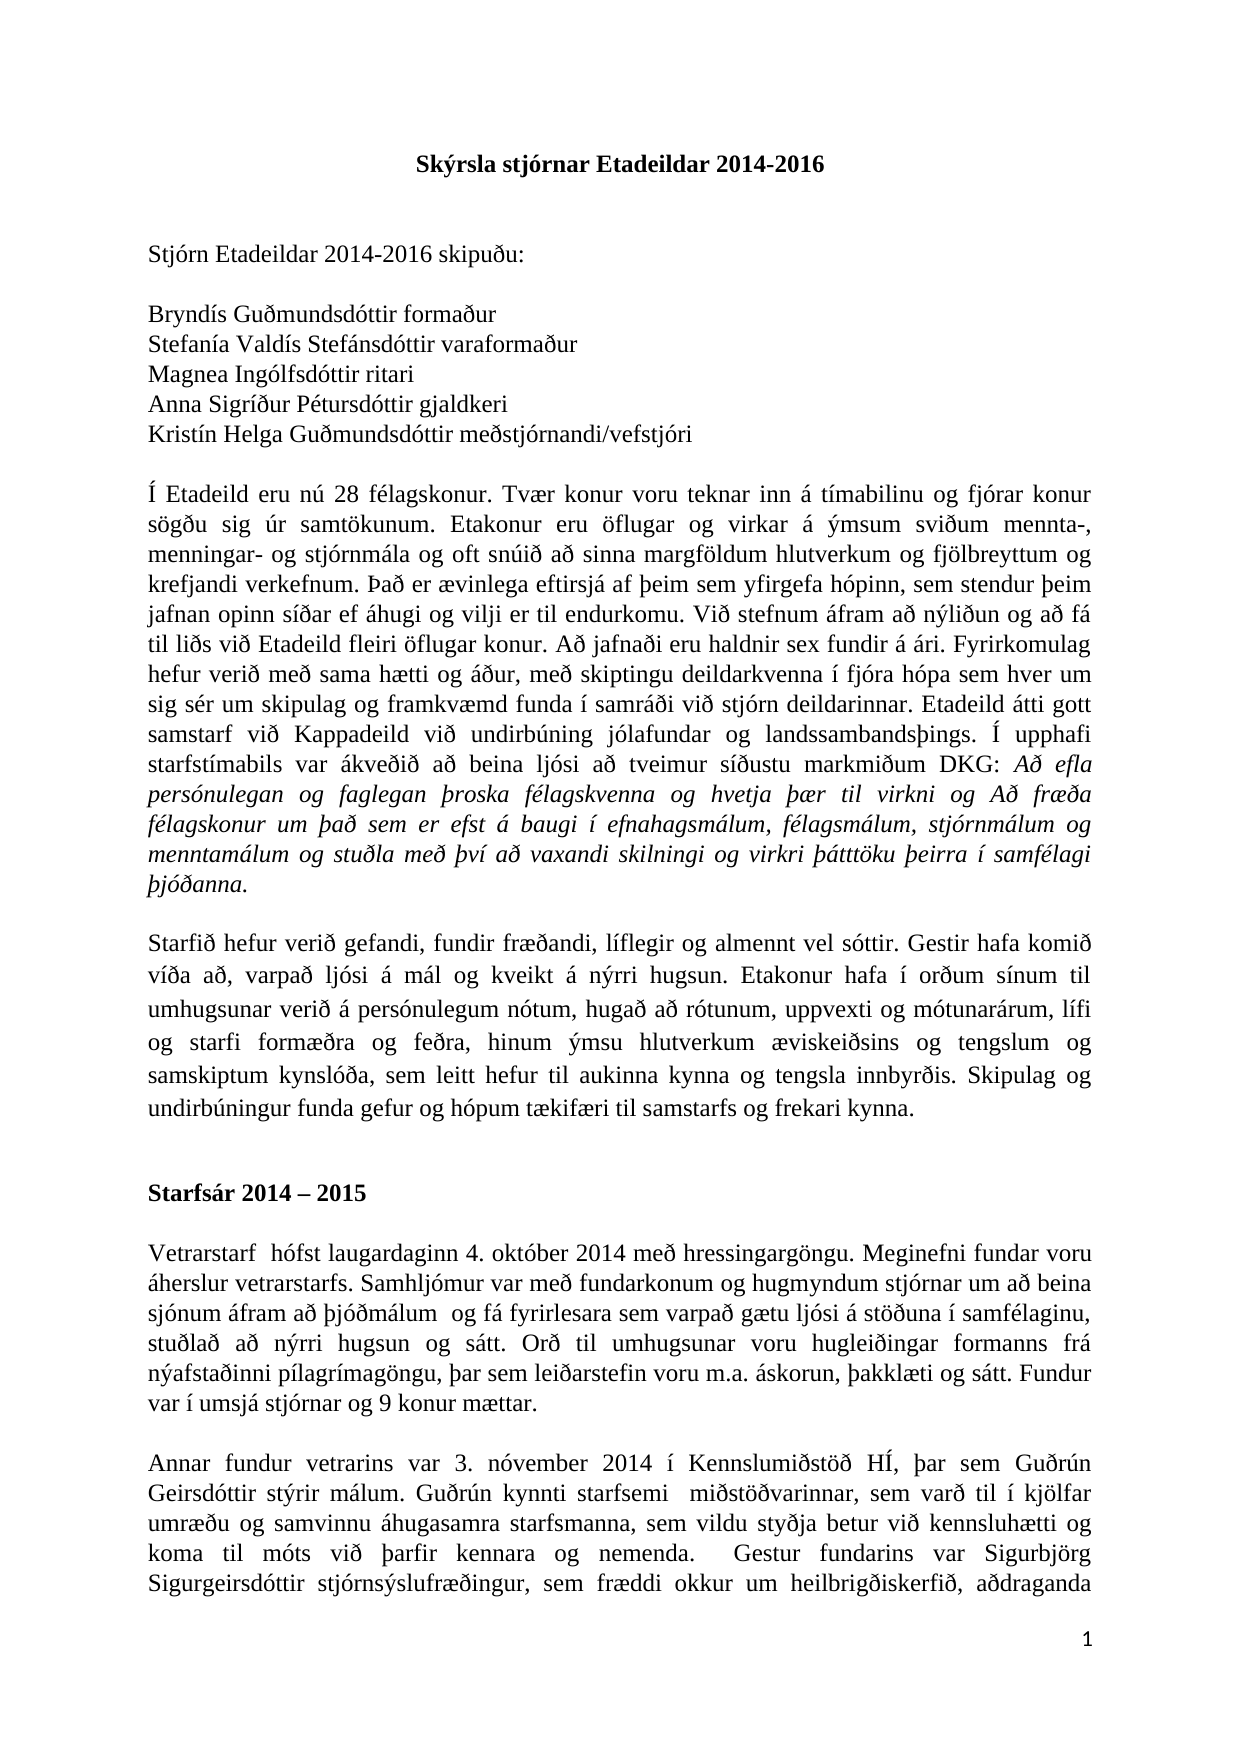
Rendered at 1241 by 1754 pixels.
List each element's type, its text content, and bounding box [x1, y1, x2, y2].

text Stefanía Valdís Stefánsdóttir varaformaður [148, 328, 1093, 358]
text Vetrarstarf hófst laugardaginn 4. október 2014 með hressingargöngu. Meginefni fundar voru áherslur vetrarstarfs. Samhljómur var með fundarkonum og hugmyndum stjórnar um að beina sjónum áfram að þjóðmálum og fá fyrirlesara sem varpað gætu ljósi á stöðuna í samfélaginu, stuðlað að nýrri hugsun og sátt. Orð til umhugsunar voru hugleiðingar formanns frá nýafstaðinni pílagrímagöngu, þar sem leiðarstefin voru m.a. áskorun, þakklæti og sátt. Fundur var í umsjá stjórnar og 9 konur mættar. [148, 1237, 1093, 1417]
text Anna Sigríður Pétursdóttir gjaldkeri [148, 388, 1093, 418]
text Starfsár 2014 – 2015 [148, 1177, 1093, 1207]
text Magnea Ingólfsdóttir ritari [148, 358, 1093, 388]
text Skýrsla stjórnar Etadeildar 2014-2016 [148, 148, 1093, 178]
text Kristín Helga Guðmundsdóttir meðstjórnandi/vefstjóri [148, 418, 1093, 448]
text Stjórn Etadeildar 2014-2016 skipuðu: [148, 238, 1093, 268]
text Bryndís Guðmundsdóttir formaður [148, 298, 1093, 328]
text Í Etadeild eru nú 28 félagskonur. Tvær konur voru teknar inn á tímabilinu og fjórar konur sögðu sig úr samtökunum. Etakonur eru öflugar og virkar á ýmsum sviðum mennta-, menningar- og stjórnmála og oft snúið að sinna margföldum hlutverkum og fjölbreyttum og krefjandi verkefnum. Það er ævinlega eftirsjá af þeim sem yfirgefa hópinn, sem stendur þeim jafnan opinn síðar ef áhugi og vilji er til endurkomu. Við stefnum áfram að nýliðun og að fá til liðs við Etadeild fleiri öflugar konur. Að jafnaði eru haldnir sex fundir á ári. Fyrirkomulag hefur verið með sama hætti og áður, með skiptingu deildarkvenna í fjóra hópa sem hver um sig sér um skipulag og framkvæmd funda í samráði við stjórn deildarinnar. Etadeild átti gott samstarf við Kappadeild við undirbúning jólafundar og landssambandsþings. Í upphafi starfstímabils var ákveðið að beina ljósi að tveimur síðustu markmiðum DKG: Að efla persónulegan og faglegan þroska félagskvenna og hvetja þær til virkni og Að fræða félagskonur um það sem er efst á baugi í efnahagsmálum, félagsmálum, stjórnmálum og menntamálum og stuðla með því að vaxandi skilningi og virkri þátttöku þeirra í samfélagi þjóðanna. [148, 478, 1093, 898]
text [148, 1447, 1093, 1597]
text Starfið hefur verið gefandi, fundir fræðandi, líflegir og almennt vel sóttir. Gestir hafa komið víða að, varpað ljósi á mál og kveikt á nýrri hugsun. Etakonur hafa í orðum sínum til umhugsunar verið á persónulegum nótum, hugað að rótunum, uppvexti og mótunarárum, lífi og starfi formæðra og feðra, hinum ýmsu hlutverkum æviskeiðsins og tengslum og samskiptum kynslóða, sem leitt hefur til aukinna kynna og tengsla innbyrðis. Skipulag og undirbúningur funda gefur og hópum tækifæri til samstarfs og frekari kynna. [148, 928, 1093, 1121]
